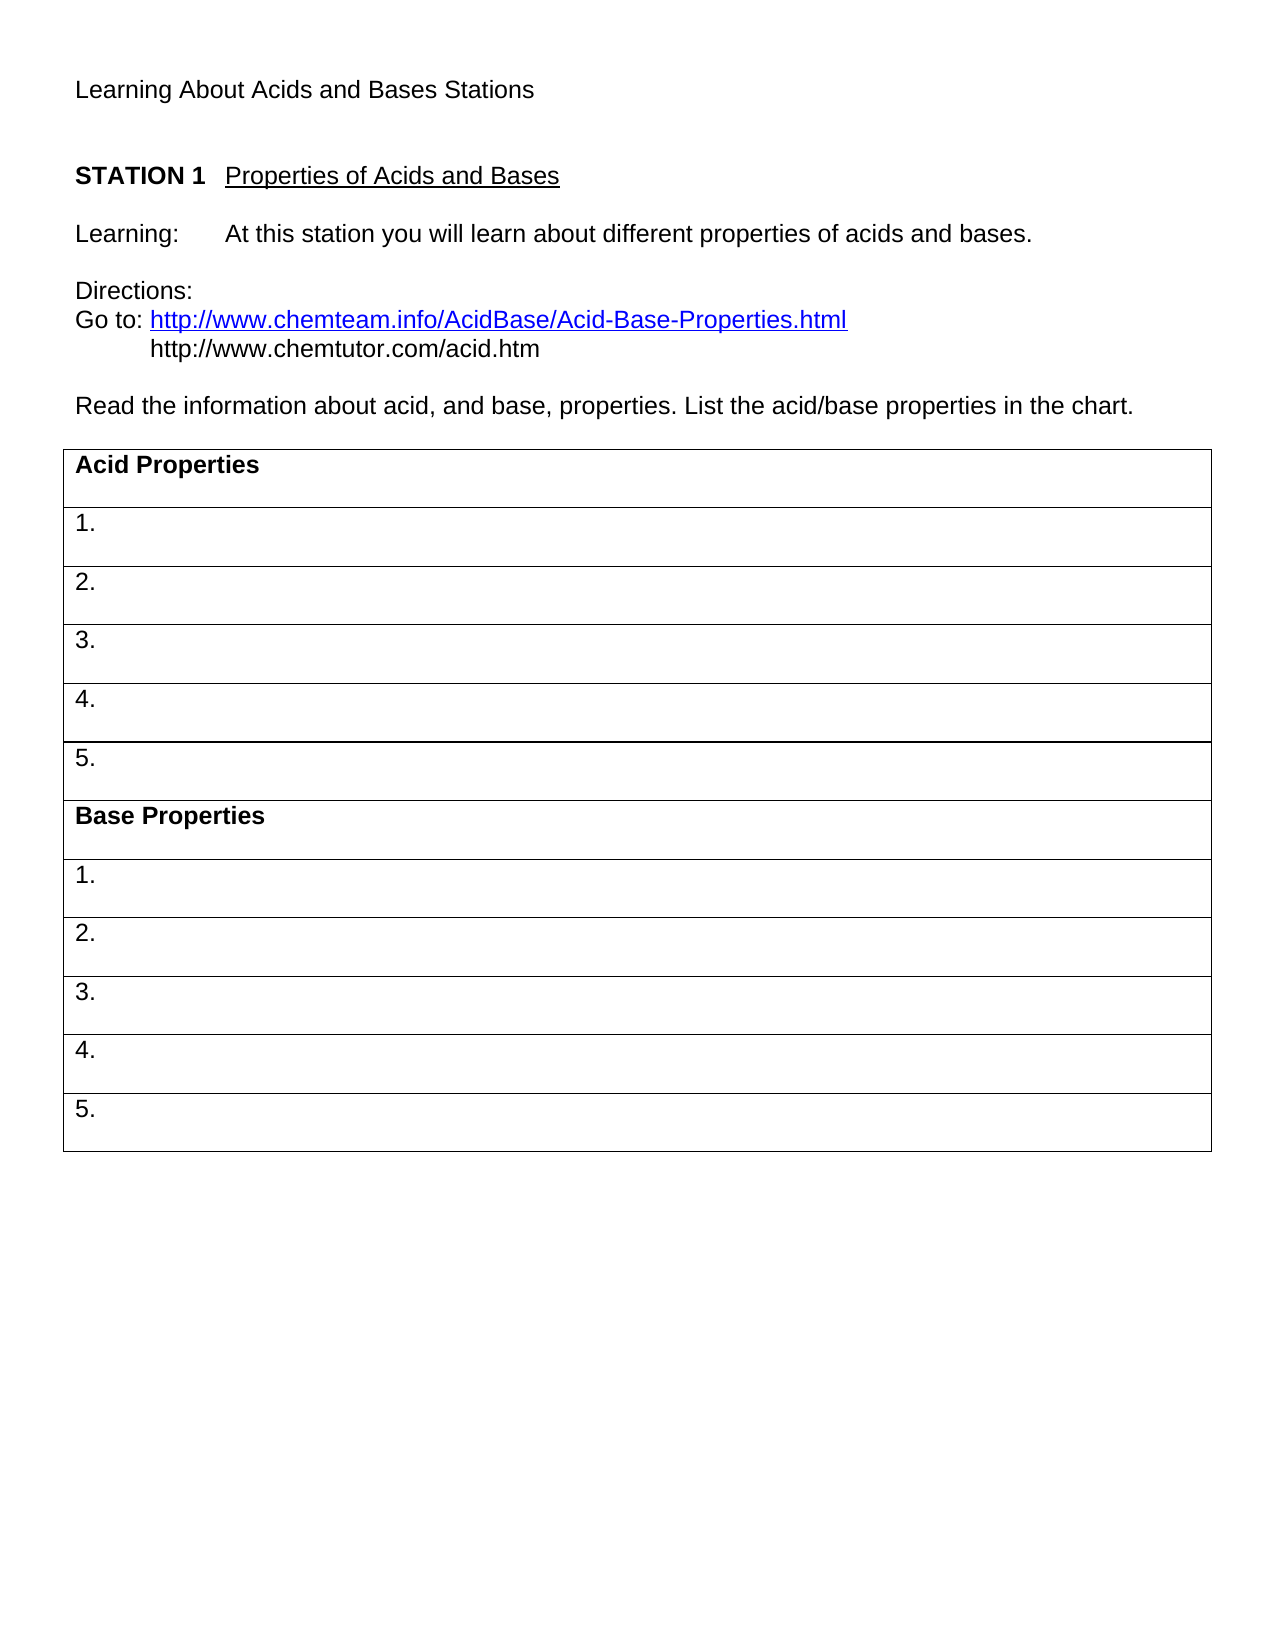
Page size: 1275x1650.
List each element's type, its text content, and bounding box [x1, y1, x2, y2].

table_cell 5. [64, 1094, 1211, 1151]
text Directions: [75, 276, 1200, 305]
table_header Acid Properties [64, 450, 1211, 507]
table_cell 1. [64, 508, 1211, 566]
table_cell 5. [64, 743, 1211, 800]
table_cell 1. [64, 860, 1211, 917]
text Learning: At this station you will learn about different properties of acids and bases. [75, 219, 1200, 247]
table_cell 3. [64, 625, 1211, 683]
text Go to: http://www.chemteam.info/AcidBase/Acid-Base-Properties.html [75, 305, 1200, 334]
text Learning About Acids and Bases Stations [75, 75, 1200, 104]
table_cell 4. [64, 1035, 1211, 1093]
table_cell 2. [64, 567, 1211, 624]
text http://www.chemtutor.com/acid.htm [75, 334, 1200, 362]
text STATION 1 Properties of Acids and Bases [75, 161, 1200, 190]
table_cell 4. [64, 684, 1211, 741]
table_cell Base Properties [64, 801, 1211, 858]
table_cell 2. [64, 918, 1211, 976]
text Read the information about acid, and base, properties. List the acid/base properties in the chart. [75, 391, 1200, 420]
table_cell 3. [64, 977, 1211, 1034]
